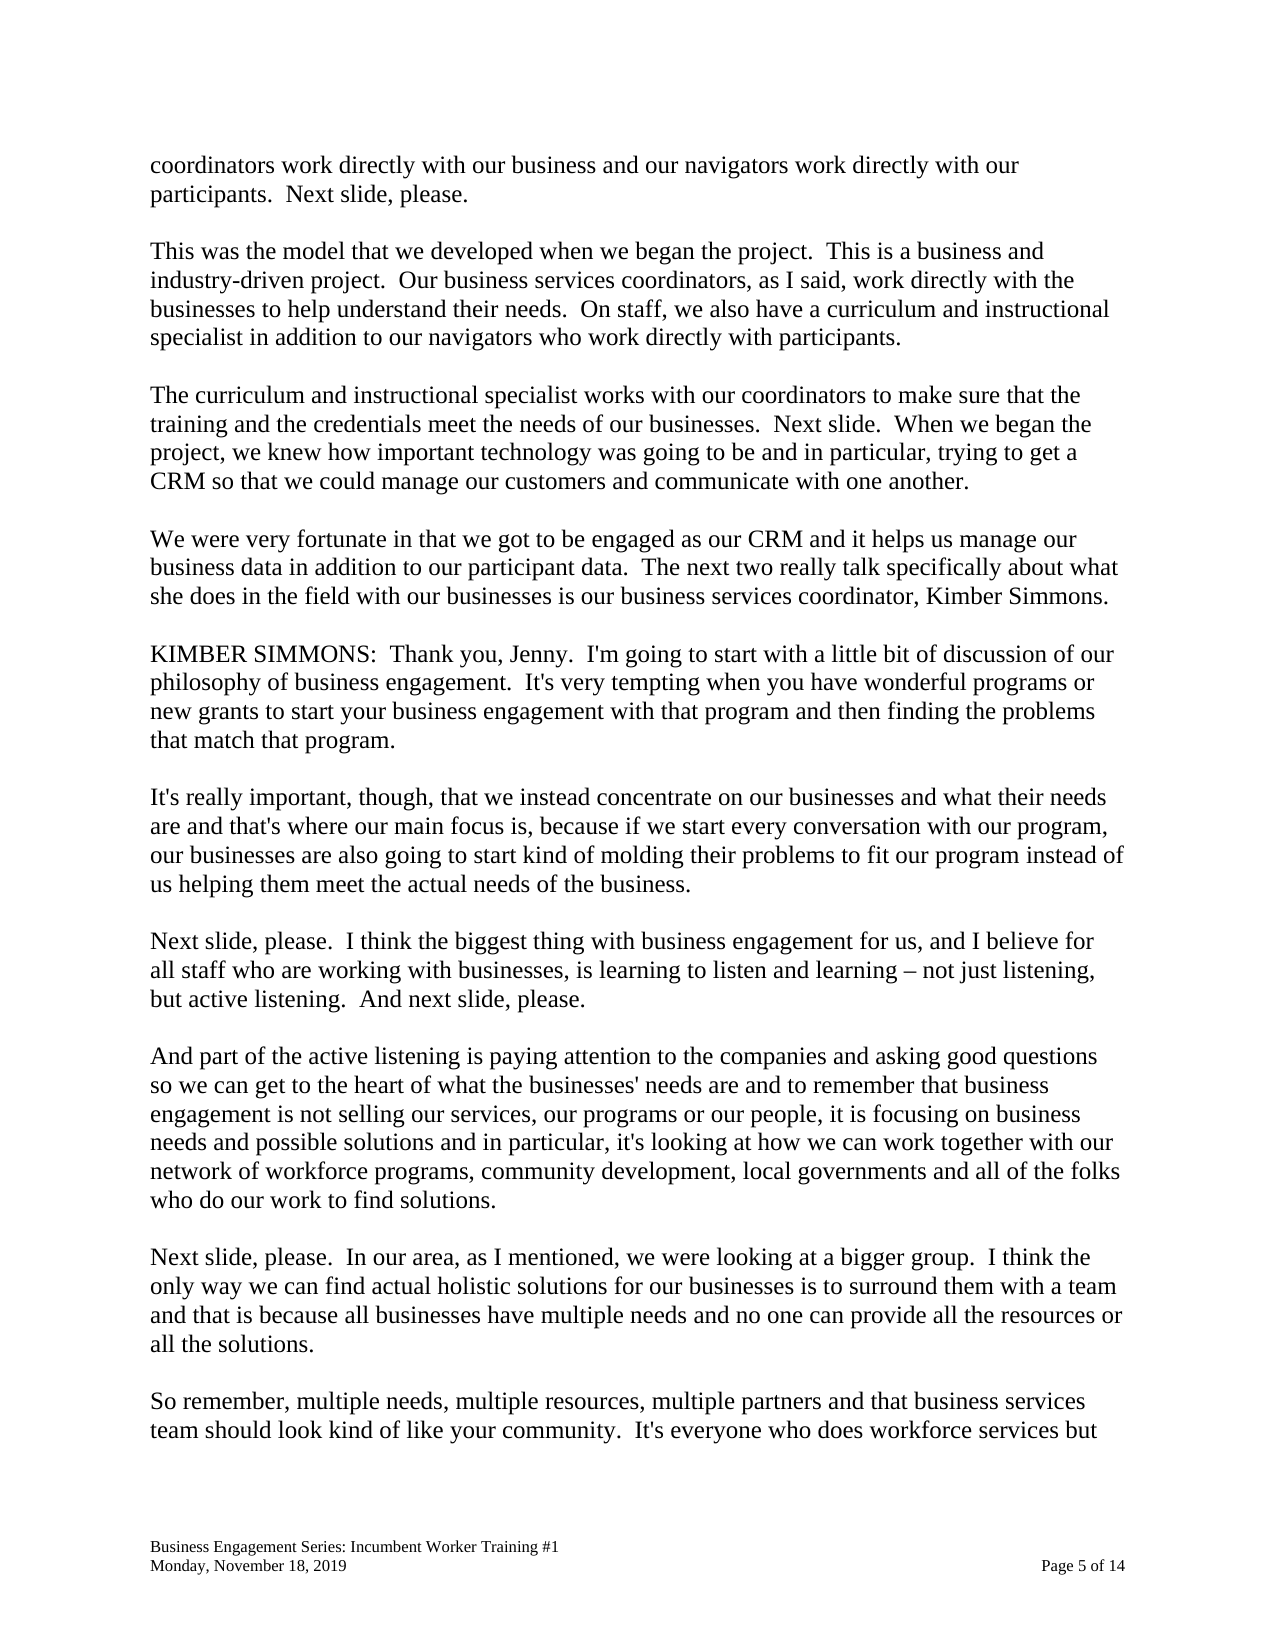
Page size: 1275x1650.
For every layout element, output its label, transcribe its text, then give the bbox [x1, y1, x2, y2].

text Next slide, please. In our area, as I mentioned, we were looking at a bigger group. I think the only way we can find actual holistic solutions for our businesses is to surround them with a team and that is because all businesses have multiple needs and no one can provide all the resources or all the solutions. [150, 1242, 1125, 1357]
text It's really important, though, that we instead concentrate on our businesses and what their needs are and that's where our main focus is, because if we start every conversation with our program, our businesses are also going to start kind of molding their problems to fit our program instead of us helping them meet the actual needs of the business. [150, 782, 1125, 897]
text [150, 1386, 1125, 1444]
text We were very fortunate in that we got to be engaged as our CRM and it helps us manage our business data in addition to our participant data. The next two really talk specifically about what she does in the field with our businesses is our business services coordinator, Kimber Simmons. [150, 524, 1125, 610]
text This was the model that we developed when we began the project. This is a business and industry-driven project. Our business services coordinators, as I said, work directly with the businesses to help understand their needs. On staff, we also have a curriculum and instructional specialist in addition to our navigators who work directly with participants. [150, 236, 1125, 351]
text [150, 150, 1125, 207]
text And part of the active listening is paying attention to the companies and asking good questions so we can get to the heart of what the businesses' needs are and to remember that business engagement is not selling our services, our programs or our people, it is focusing on business needs and possible solutions and in particular, it's looking at how we can work together with our network of workforce programs, community development, local governments and all of the folks who do our work to find solutions. [150, 1041, 1125, 1214]
text The curriculum and instructional specialist works with our coordinators to make sure that the training and the credentials meet the needs of our businesses. Next slide. When we began the project, we knew how important technology was going to be and in particular, trying to get a CRM so that we could manage our customers and communicate with one another. [150, 380, 1125, 495]
text KIMBER SIMMONS: Thank you, Jenny. I'm going to start with a little bit of discussion of our philosophy of business engagement. It's very tempting when you have wonderful programs or new grants to start your business engagement with that program and then finding the problems that match that program. [150, 639, 1125, 754]
text Next slide, please. I think the biggest thing with business engagement for us, and I believe for all staff who are working with businesses, is learning to listen and learning – not just listening, but active listening. And next slide, please. [150, 926, 1125, 1012]
